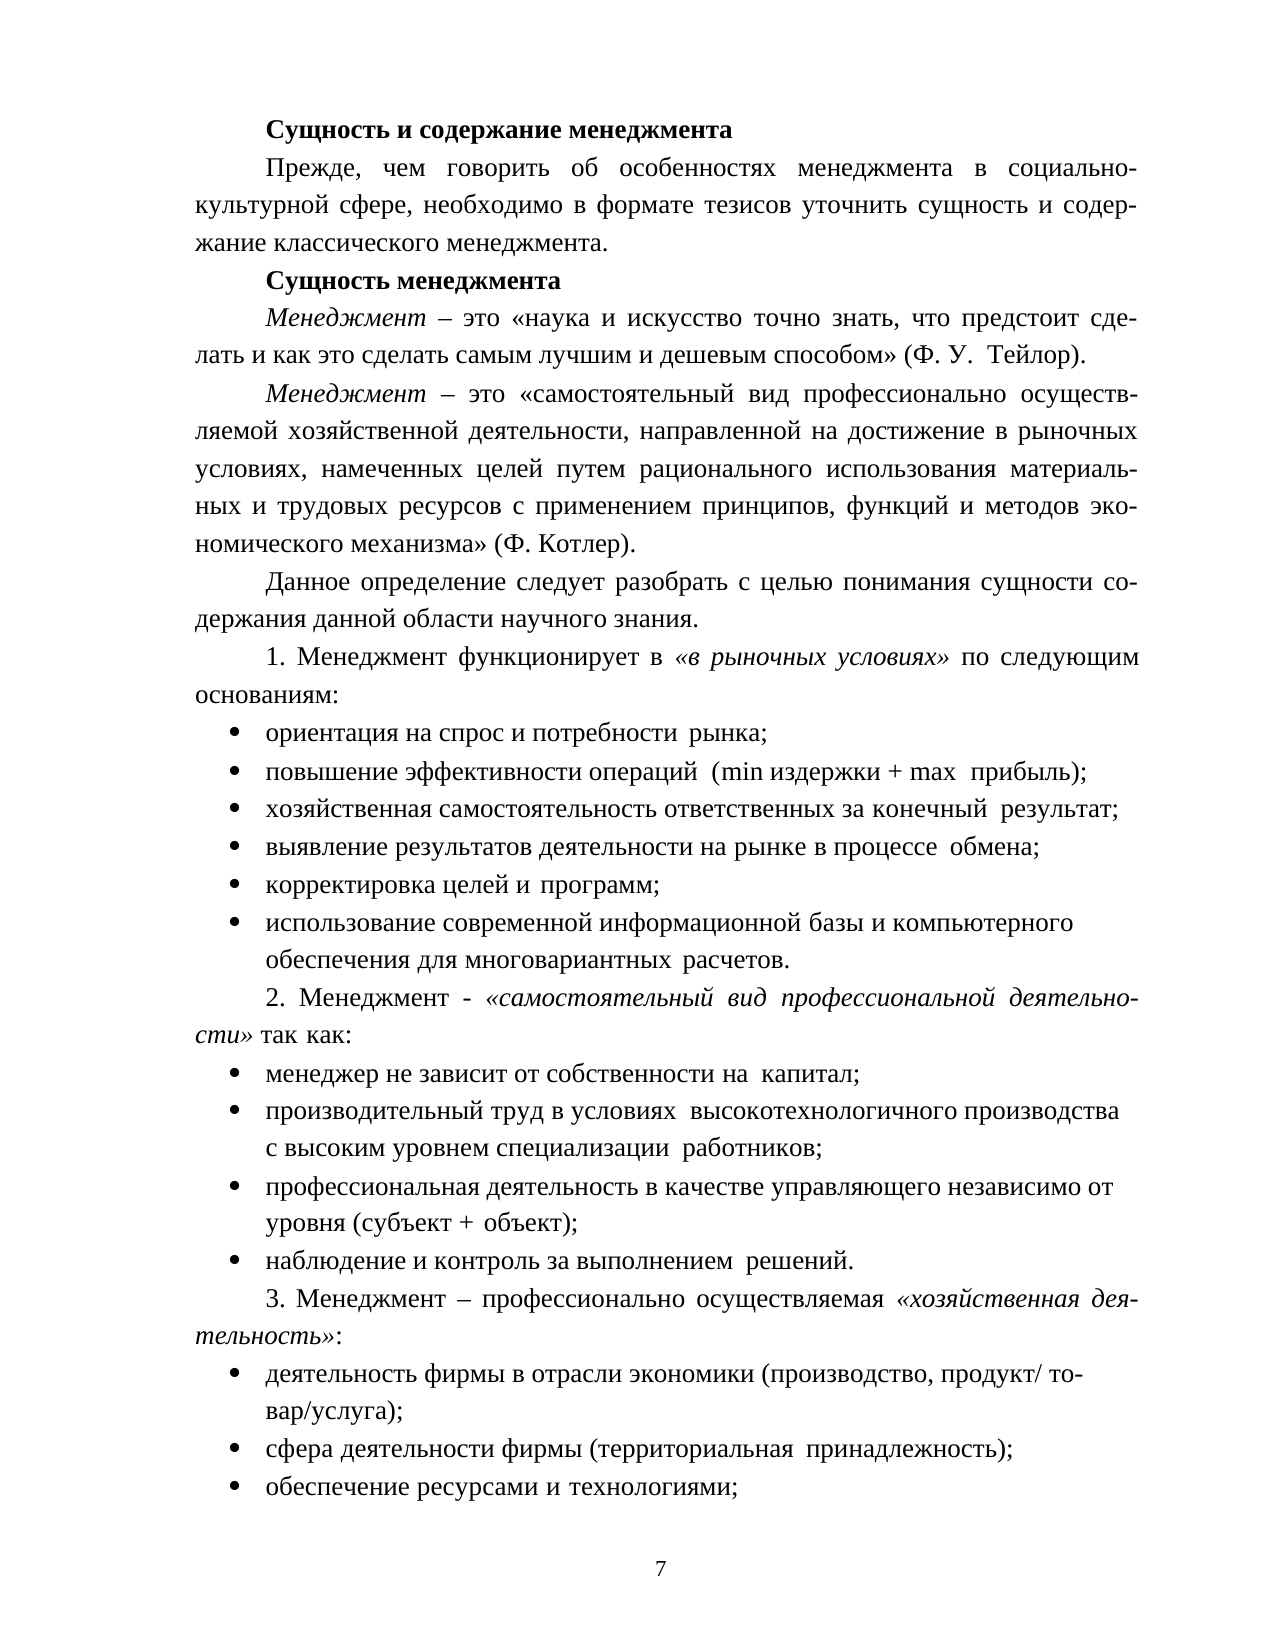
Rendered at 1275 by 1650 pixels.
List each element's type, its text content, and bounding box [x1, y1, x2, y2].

list профессиональная деятельность в качестве управляющего независимо от уровня (субъект + объект); [230, 1170, 1138, 1238]
list менеджер не зависит от собственности на капитал; [230, 1057, 1150, 1088]
list Менеджмент функционирует в «в рыночных условиях» по следующим основаниям: [195, 640, 1139, 709]
list использование современной информационной базы и компьютерного обеспечения для многовариантных расчетов. [230, 906, 1138, 974]
list обеспечение ресурсами и технологиями; [230, 1470, 1150, 1501]
list Менеджмент - «самостоятельный вид профессиональной деятельно- сти» так как: [195, 981, 1139, 1050]
list деятельность фирмы в отрасли экономики (производство, продукт/ то- вар/услуга); [230, 1357, 1139, 1426]
subtitle Сущность менеджмента [265, 264, 1142, 295]
list Менеджмент – профессионально осуществляемая «хозяйственная дея- тельность»: [195, 1282, 1139, 1351]
list выявление результатов деятельности на рынке в процессе обмена; [230, 830, 1150, 861]
list сфера деятельности фирмы (территориальная принадлежность); [230, 1432, 1150, 1464]
list наблюдение и контроль за выполнением решений. [230, 1244, 1150, 1276]
list корректировка целей и программ; [230, 868, 1150, 899]
list повышение эффективности операций (min издержки + max прибыль); [230, 755, 1150, 786]
list ориентация на спрос и потребности рынка; [230, 715, 1150, 748]
text Данное определение следует разобрать с целью понимания сущности со- держания данной области научного знания. [195, 565, 1139, 633]
text Прежде, чем говорить об особенностях менеджмента в социально- культурной сфере, необходимо в формате тезисов уточнить сущность и содер- жание классического менеджмента. [195, 151, 1139, 257]
subtitle Сущность и содержание менеджмента [265, 113, 1142, 144]
text Менеджмент – это «наука и искусство точно знать, что предстоит сде- лать и как это сделать самым лучшим и дешевым способом» (Ф. У. Тейлор). [195, 301, 1139, 370]
text Менеджмент – это «самостоятельный вид профессионально осуществ- ляемой хозяйственной деятельности, направленной на достижение в рыночных условиях, намеченных целей путем рационального использования материаль- ных и трудовых ресурсов с применением принципов, функций и методов эко- номического механизма» (Ф. Котлер). [195, 377, 1139, 558]
list производительный труд в условиях высокотехнологичного производства с высоким уровнем специализации работников; [230, 1094, 1139, 1163]
list хозяйственная самостоятельность ответственных за конечный результат; [230, 793, 1150, 824]
